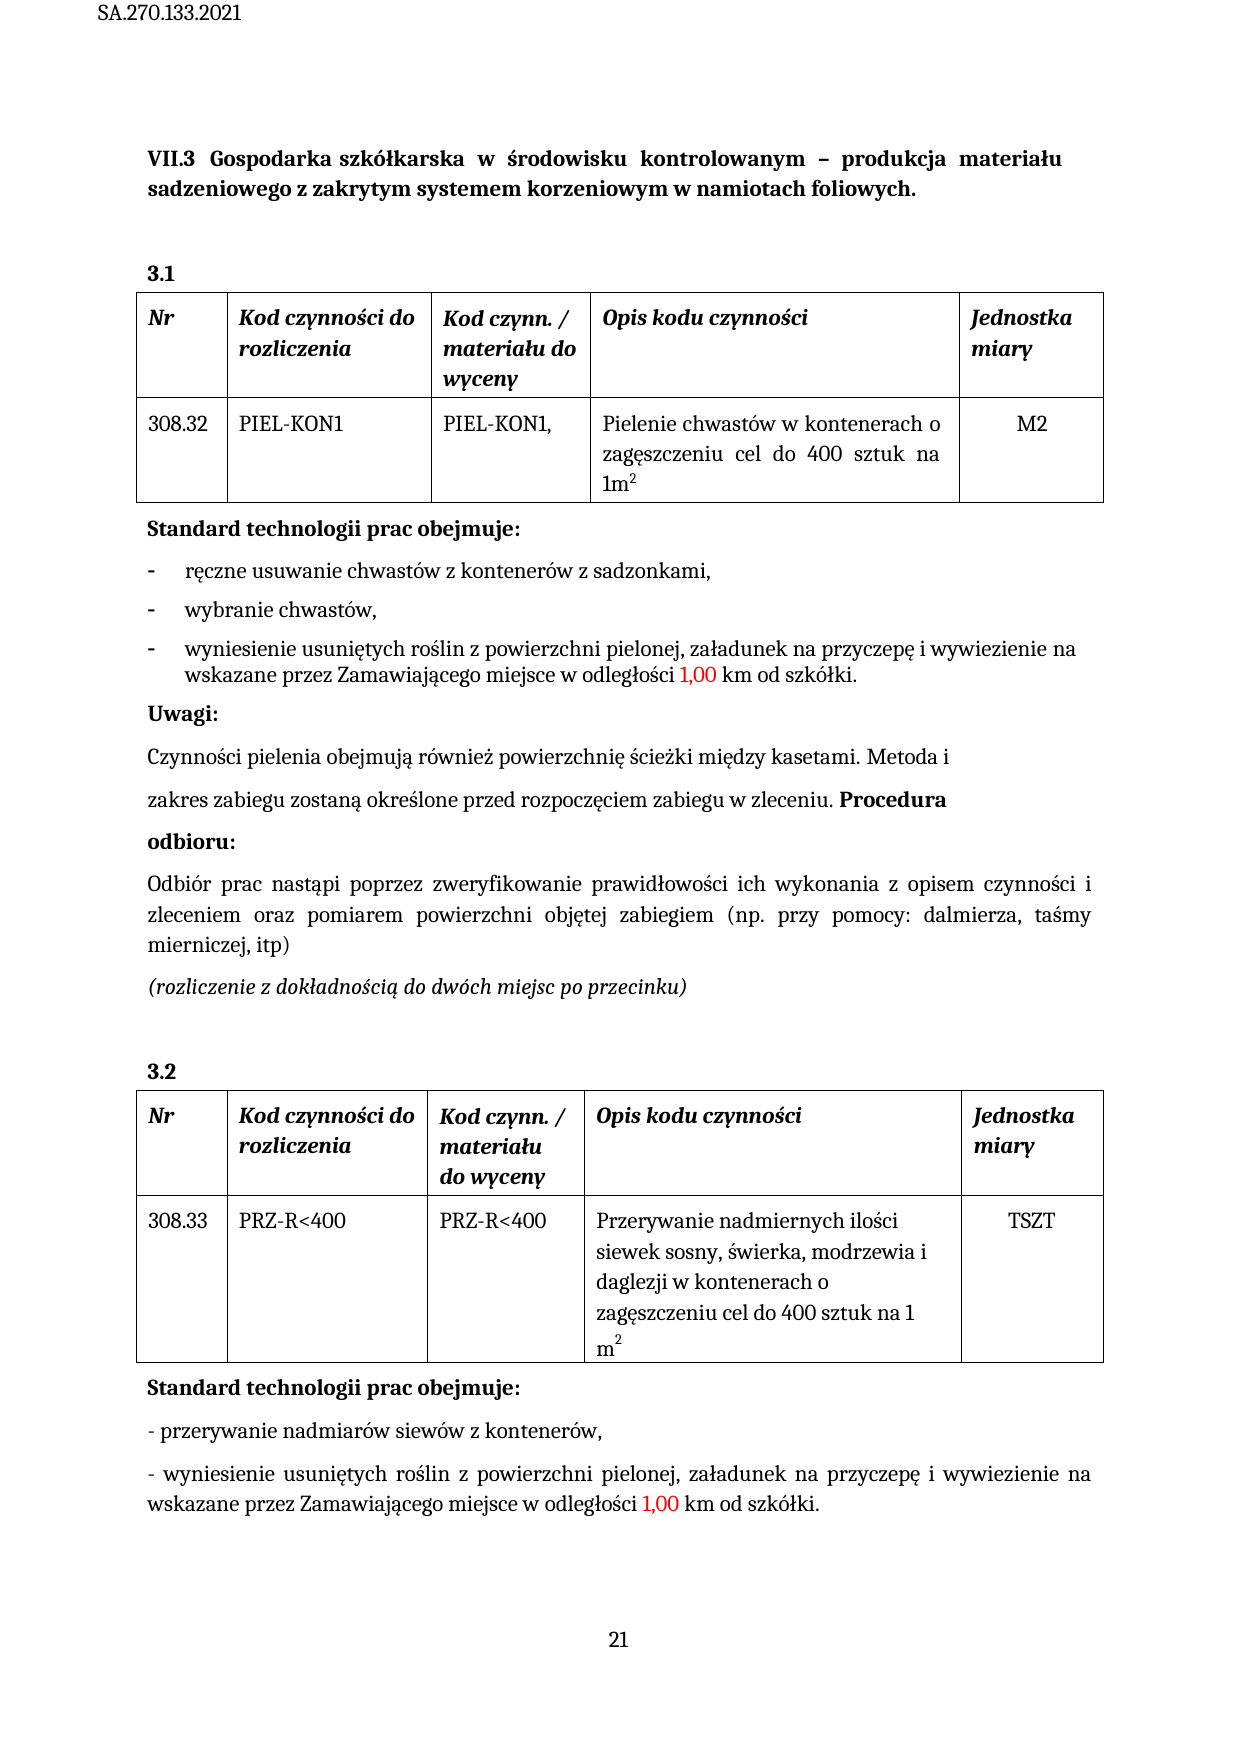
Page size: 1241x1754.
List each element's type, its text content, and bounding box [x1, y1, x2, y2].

table_cell PRZ-R<400 [428, 1196, 584, 1362]
table_header Kod czynn. / materiału do wyceny [428, 1091, 584, 1195]
table_cell 308.33 [137, 1196, 227, 1362]
table_header Jednostka miary [962, 1091, 1103, 1195]
table_cell PIEL-KON1, [432, 398, 590, 502]
table_cell PRZ-R<400 [228, 1196, 427, 1362]
table_header Kod czynności do rozliczenia [228, 293, 431, 397]
table_header Nr [137, 293, 227, 397]
text sadzeniowego z zakrytym systemem korzeniowym w namiotach foliowych. [148, 176, 1117, 202]
text (rozliczenie z dokładnością do dwóch miejsc po przecinku) [147, 974, 1117, 1000]
table_cell Pielenie chwastów w kontenerach o zagęszczeniu cel do 400 sztuk na 1m2 [591, 398, 959, 502]
text  ręczne usuwanie chwastów z kontenerów z sadzonkami, [147, 558, 1117, 584]
table_header Nr [137, 1091, 227, 1195]
subtitle Uwagi: [147, 701, 1117, 727]
subtitle 3.1 [147, 261, 1117, 288]
text Standard technologii prac obejmuje: [147, 1375, 1117, 1401]
text  wyniesienie usuniętych roślin z powierzchni pielonej, załadunek na przyczepę i wywiezienie na wskazane przez Zamawiającego miejsce w odległości 1,00 km od szkółki. [147, 636, 1092, 689]
text  wybranie chwastów, [147, 597, 1117, 623]
text - przerywanie nadmiarów siewów z kontenerów, [147, 1418, 1117, 1444]
table_cell 308.32 [137, 398, 227, 502]
table_cell PIEL-KON1 [228, 398, 431, 502]
text Standard technologii prac obejmuje: [147, 515, 1117, 542]
table_header Kod czynności do rozliczenia [228, 1091, 427, 1195]
subtitle 3.2 [147, 1059, 1117, 1086]
text - wyniesienie usuniętych roślin z powierzchni pielonej, załadunek na przyczepę i wywiezienie na wskazane przez Zamawiającego miejsce w odległości 1,00 km od szkółki. [147, 1461, 1093, 1517]
table_header Opis kodu czynności [585, 1091, 961, 1195]
table_header Kod czynn. / materiału do wyceny [432, 293, 590, 397]
table_header Jednostka miary [960, 293, 1103, 397]
table_header Opis kodu czynności [591, 293, 959, 397]
table_cell Przerywanie nadmiernych ilości siewek sosny, świerka, modrzewia i daglezji w kontenerach o zagęszczeniu cel do 400 sztuk na 1 m2 [585, 1196, 961, 1362]
text Odbiór prac nastąpi poprzez zweryfikowanie prawidłowości ich wykonania z opisem czynności i zleceniem oraz pomiarem powierzchni objętej zabiegiem (np. przy pomocy: dalmierza, taśmy mierniczej, itp) [147, 871, 1093, 958]
subtitle Gospodarka szkółkarska w środowisku kontrolowanym – produkcja materiału [147, 146, 1117, 172]
table_cell TSZT [962, 1196, 1103, 1362]
table_cell M2 [960, 398, 1103, 502]
text Czynności pielenia obejmują również powierzchnię ścieżki między kasetami. Metoda i zakres zabiegu zostaną określone przed rozpoczęciem zabiegu w zleceniu. Procedura odbioru: [147, 744, 963, 855]
